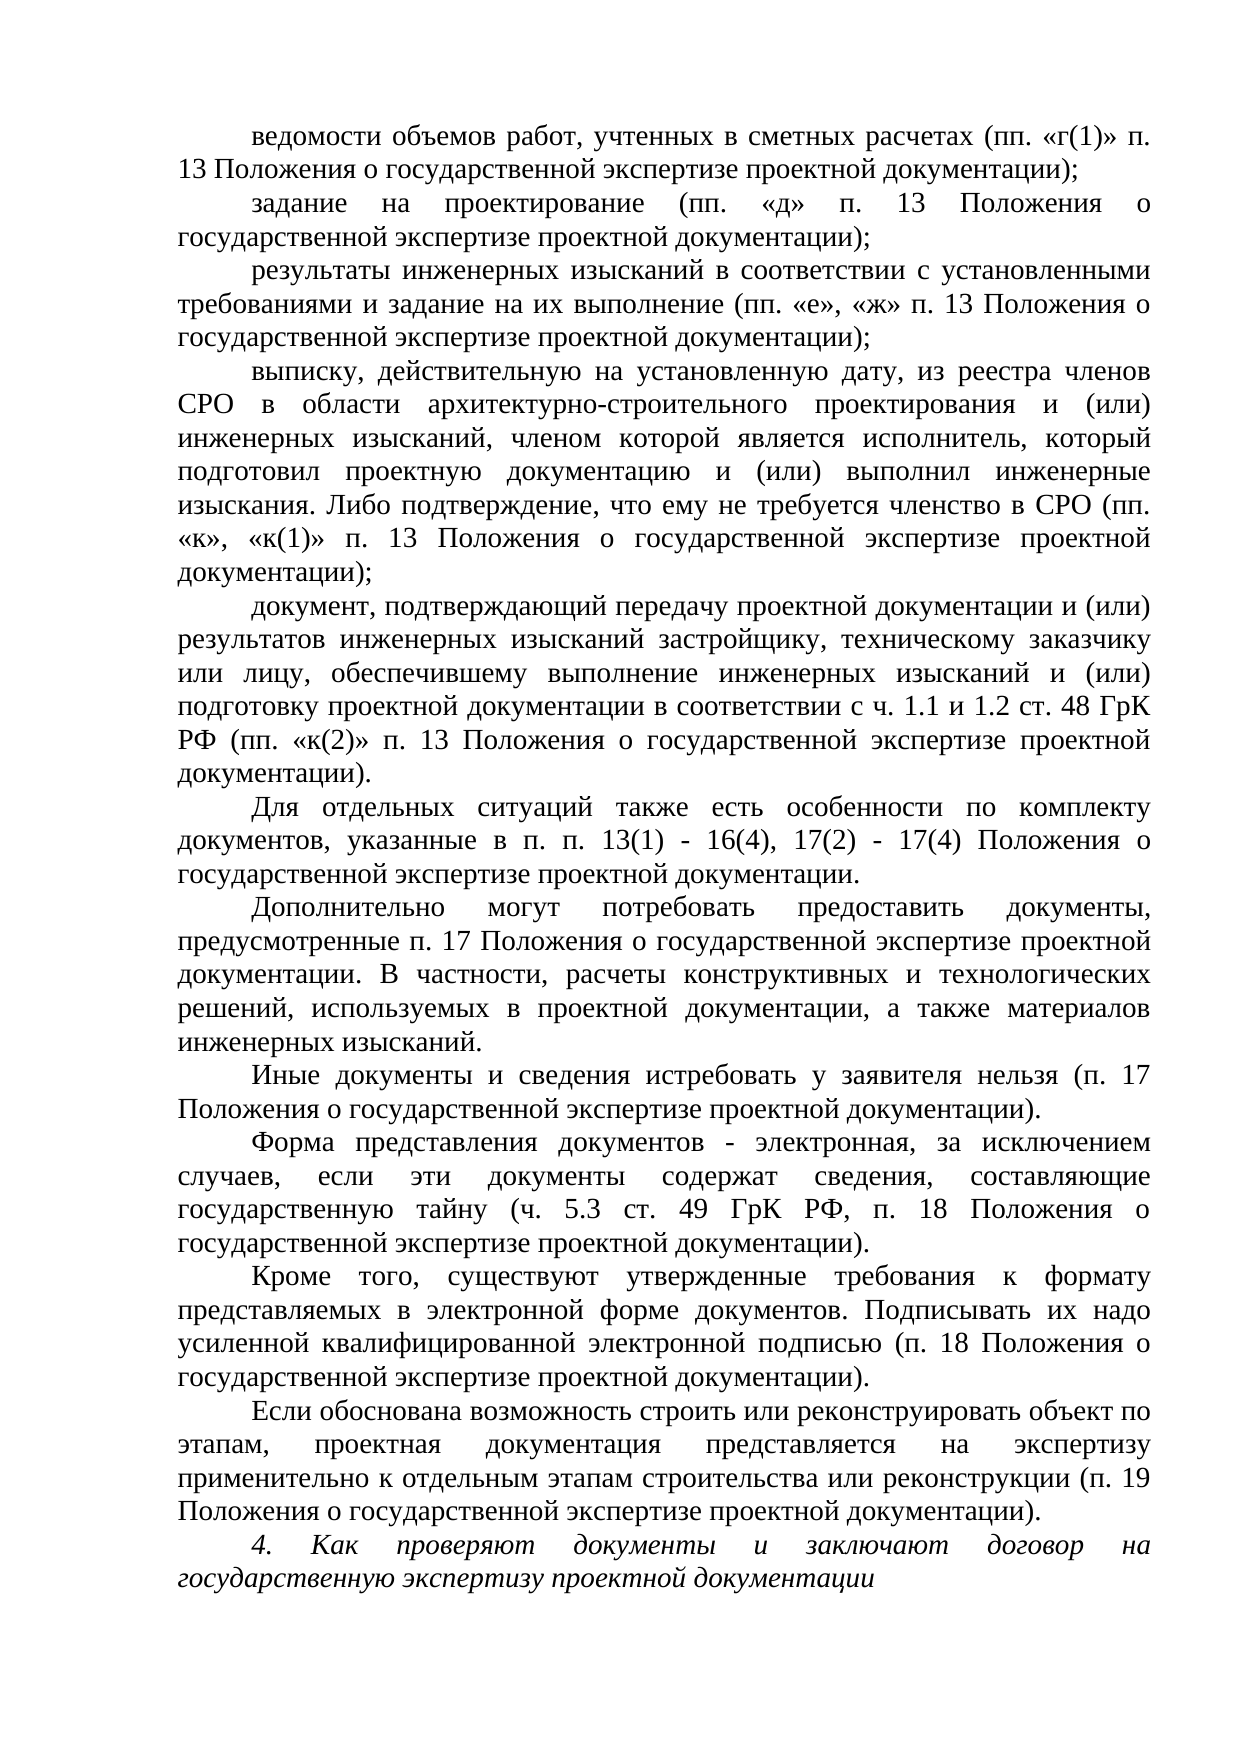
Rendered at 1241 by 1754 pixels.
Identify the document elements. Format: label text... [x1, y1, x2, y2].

text результаты инженерных изысканий в соответствии с установленными требованиями и задание на их выполнение (пп. «е», «ж» п. 13 Положения о государственной экспертизе проектной документации); [177, 252, 1152, 353]
text выписку, действительную на установленную дату, из реестра членов СРО в области архитектурно-строительного проектирования и (или) инженерных изысканий, членом которой является исполнитель, который подготовил проектную документацию и (или) выполнил инженерные изыскания. Либо подтверждение, что ему не требуется членство в СРО (пп. «к», «к(1)» п. 13 Положения о государственной экспертизе проектной документации); [177, 353, 1152, 588]
text документ, подтверждающий передачу проектной документации и (или) результатов инженерных изысканий застройщику, техническому заказчику или лицу, обеспечившему выполнение инженерных изысканий и (или) подготовку проектной документации в соответствии с ч. 1.1 и 1.2 ст. 48 ГрК РФ (пп. «к(2)» п. 13 Положения о государственной экспертизе проектной документации). [177, 588, 1152, 789]
text задание на проектирование (пп. «д» п. 13 Положения о государственной экспертизе проектной документации); [177, 185, 1152, 252]
text Для отдельных ситуаций также есть особенности по комплекту документов, указанные в п. п. 13(1) - 16(4), 17(2) - 17(4) Положения о государственной экспертизе проектной документации. [177, 789, 1152, 889]
text ведомости объемов работ, учтенных в сметных расчетах (пп. «г(1)» п. 13 Положения о государственной экспертизе проектной документации); [177, 118, 1152, 185]
text Кроме того, существуют утвержденные требования к формату представляемых в электронной форме документов. Подписывать их надо усиленной квалифицированной электронной подписью (п. 18 Положения о государственной экспертизе проектной документации). [177, 1258, 1152, 1393]
text Дополнительно могут потребовать предоставить документы, предусмотренные п. 17 Положения о государственной экспертизе проектной документации. В частности, расчеты конструктивных и технологических решений, используемых в проектной документации, а также материалов инженерных изысканий. [177, 889, 1152, 1057]
text Иные документы и сведения истребовать у заявителя нельзя (п. 17 Положения о государственной экспертизе проектной документации). [177, 1057, 1152, 1124]
text 4. Как проверяют документы и заключают договор на государственную экспертизу проектной документации [177, 1527, 1152, 1594]
text Форма представления документов - электронная, за исключением случаев, если эти документы содержат сведения, составляющие государственную тайну (ч. 5.3 ст. 49 ГрК РФ, п. 18 Положения о государственной экспертизе проектной документации). [177, 1124, 1152, 1258]
text Если обоснована возможность строить или реконструировать объект по этапам, проектная документация представляется на экспертизу применительно к отдельным этапам строительства или реконструкции (п. 19 Положения о государственной экспертизе проектной документации). [177, 1393, 1152, 1527]
